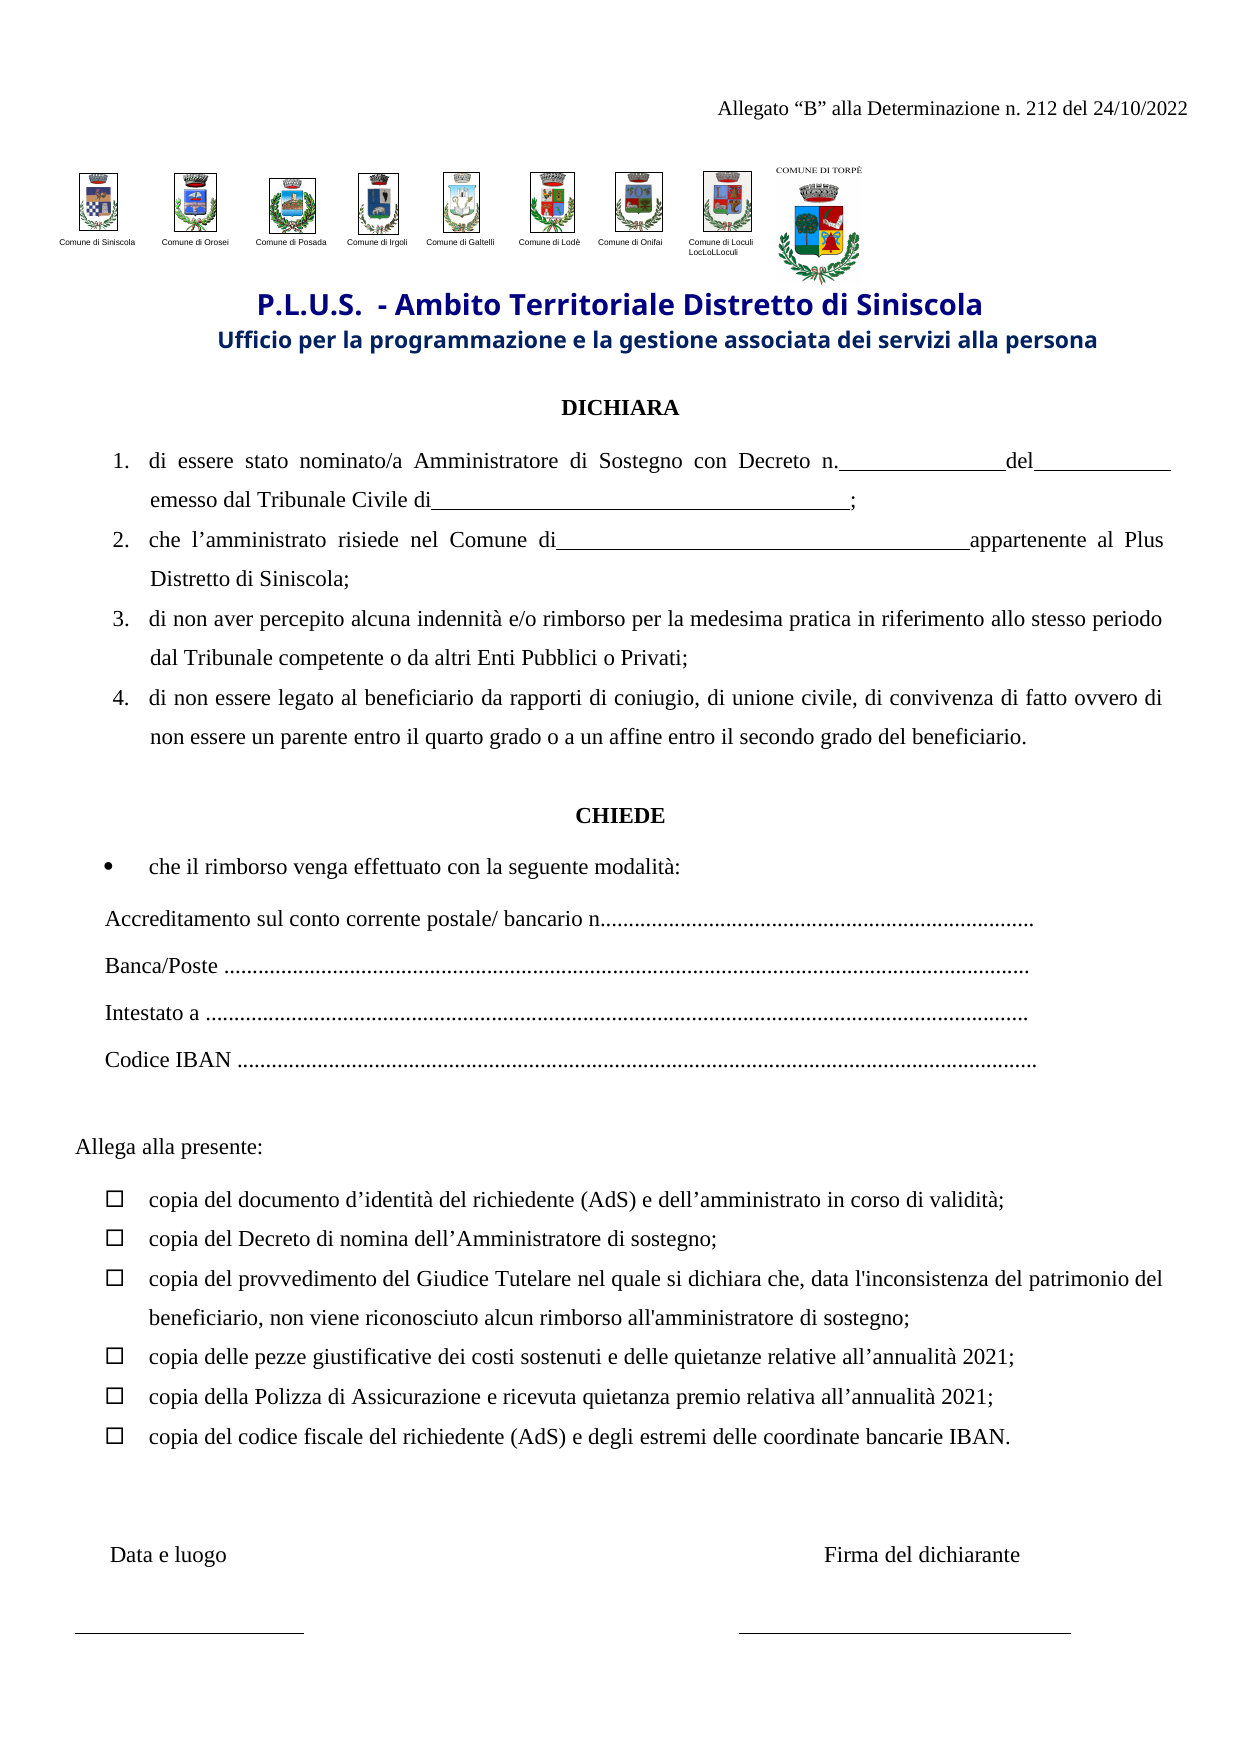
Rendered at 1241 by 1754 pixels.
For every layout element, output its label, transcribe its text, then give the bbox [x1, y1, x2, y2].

picture [531, 173, 574, 232]
list copia del documento d’identità del richiedente (AdS) e dell’amministrato in corso di validità; [104, 1186, 1188, 1212]
picture [616, 173, 662, 231]
picture [444, 173, 479, 232]
picture [776, 166, 862, 284]
list di essere stato nominato/a Amministratore di Sostegno con Decreto n. del emesso dal Tribunale Civile di ; [112, 447, 1172, 513]
text P.L.U.S. - Ambito Territoriale Distretto di Siniscola [52, 284, 1188, 324]
picture [704, 172, 751, 231]
list di non aver percepito alcuna indennità e/o rimborso per la medesima pratica in riferimento allo stesso periodo dal Tribunale competente o da altri Enti Pubblici o Privati; [112, 605, 1166, 671]
picture [80, 174, 117, 230]
picture [270, 179, 315, 233]
list copia della Polizza di Assicurazione e ricevuta quietanza premio relativa all’annualità 2021; [104, 1383, 1188, 1409]
list di non essere legato al beneficiario da rapporti di coniugio, di unione civile, di convivenza di fatto ovvero di non essere un parente entro il quarto grado o a un affine entro il secondo grado del beneficiario. [112, 684, 1166, 750]
text Ufficio per la programmazione e la gestione associata dei servizi alla persona [52, 324, 1188, 355]
text Allegato “B” alla Determinazione n. 212 del 24/10/2022 [52, 96, 1188, 120]
text Data e luogo Firma del dichiarante [109, 1541, 1188, 1567]
text Intestato a ................................................................................................................................................ [104, 999, 1188, 1026]
list copia delle pezze giustificative dei costi sostenuti e delle quietanze relative all’annualità 2021; [104, 1344, 1188, 1370]
text Banca/Poste ............................................................................................................................................. [104, 952, 1188, 978]
text Allega alla presente: [75, 1133, 1188, 1159]
list che l’amministrato risiede nel Comune di appartenente al Plus Distretto di Siniscola; [112, 526, 1166, 592]
subtitle DICHIARA [88, 394, 1153, 420]
subtitle CHIEDE [88, 802, 1153, 828]
picture [359, 174, 398, 234]
text Accreditamento sul conto corrente postale/ bancario n............................................................................ [104, 905, 1188, 931]
text Codice IBAN ............................................................................................................................................ [104, 1046, 1188, 1072]
list copia del Decreto di nomina dell’Amministratore di sostegno; [104, 1225, 1188, 1252]
list copia del codice fiscale del richiedente (AdS) e degli estremi delle coordinate bancarie IBAN. [104, 1423, 1188, 1449]
list che il rimborso venga effettuato con la seguente modalità: [104, 853, 1188, 880]
picture [175, 174, 216, 231]
list copia del provvedimento del Giudice Tutelare nel quale si dichiara che, data l'inconsistenza del patrimonio del beneficiario, non viene riconosciuto alcun rimborso all'amministratore di sostegno; [104, 1265, 1166, 1331]
